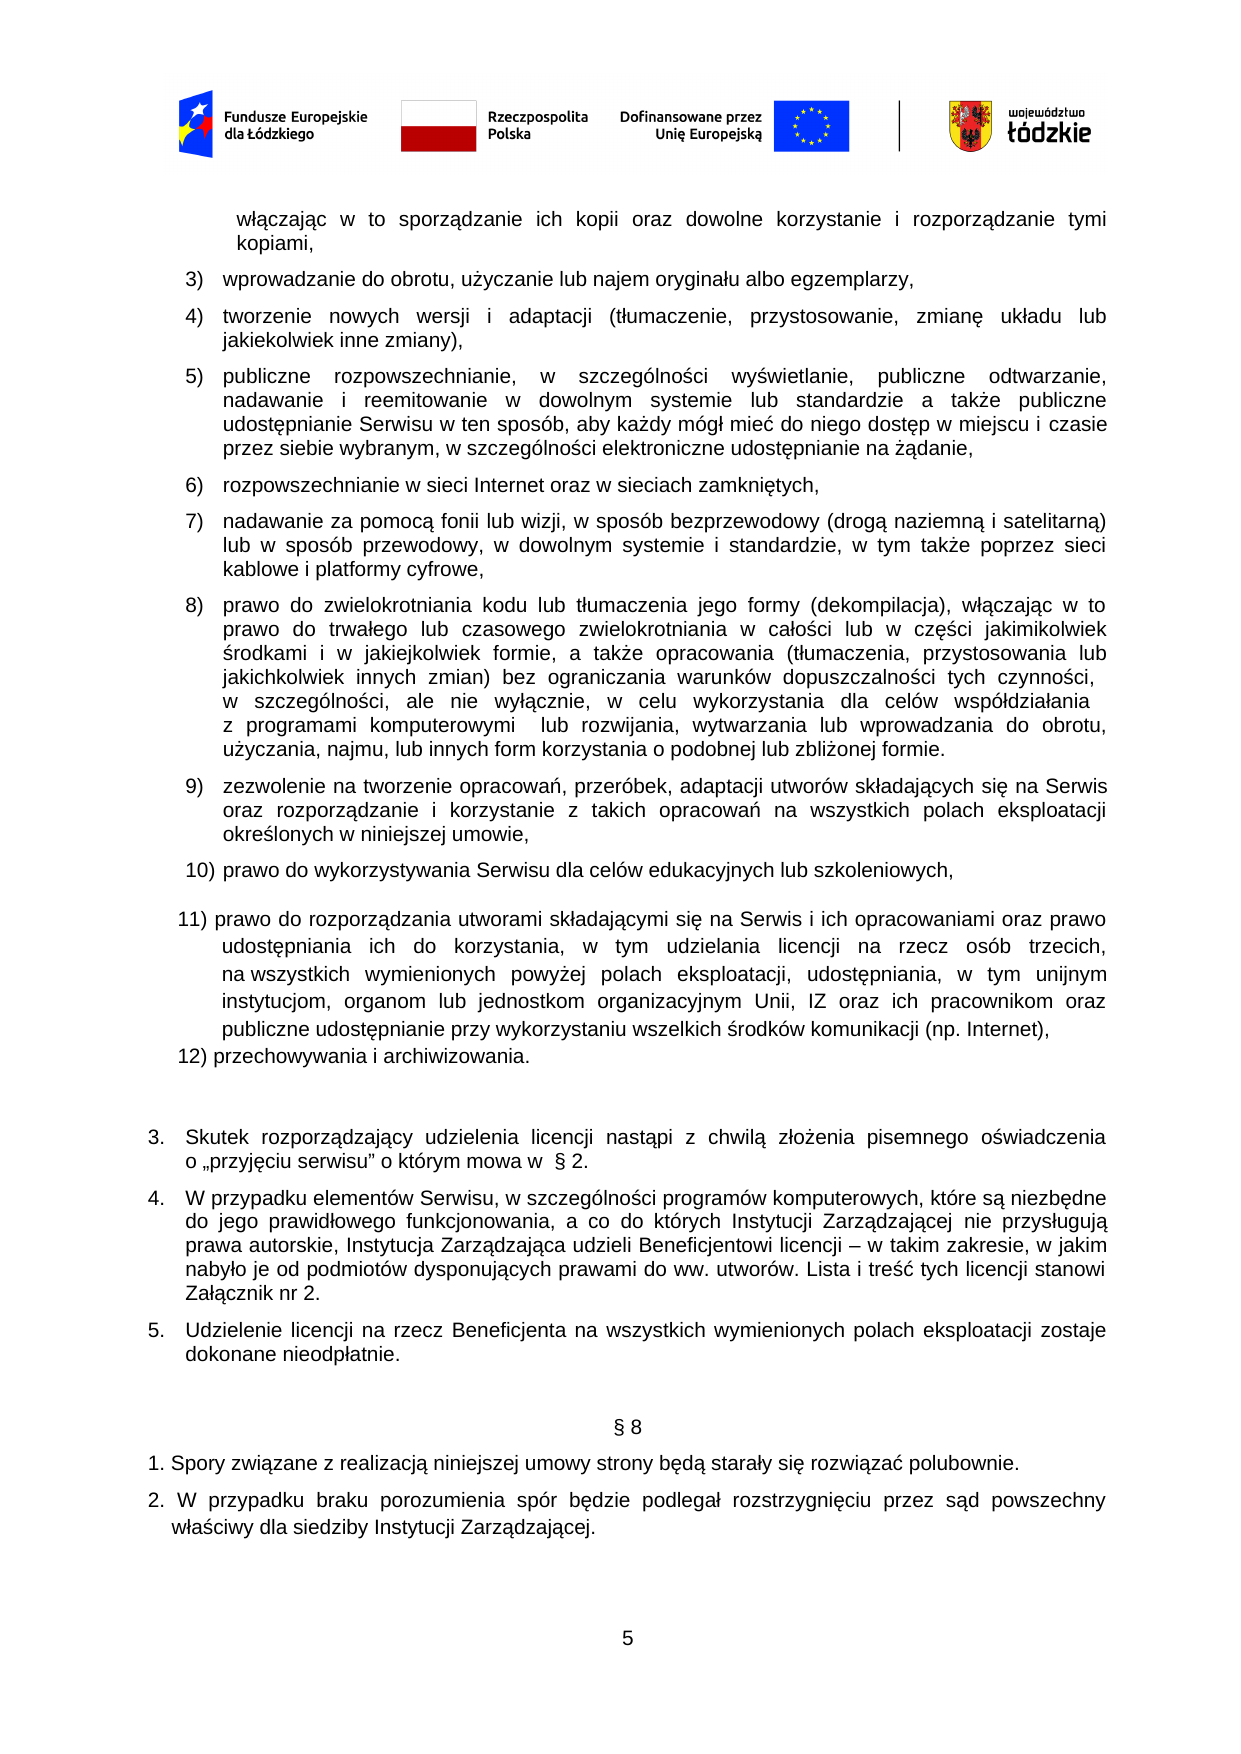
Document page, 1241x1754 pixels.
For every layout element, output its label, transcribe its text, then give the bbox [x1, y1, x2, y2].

list publiczne rozpowszechnianie, w szczególności wyświetlanie, publiczne odtwarzanie, nadawanie i reemitowanie w dowolnym systemie lub standardzie a także publiczne udostępnianie Serwisu w ten sposób, aby każdy mógł mieć do niego dostęp w miejscu i czasie przez siebie wybranym, w szczególności elektroniczne udostępnianie na żądanie, [185, 364, 1107, 460]
list tworzenie nowych wersji i adaptacji (tłumaczenie, przystosowanie, zmianę układu lub jakiekolwiek inne zmiany), [185, 304, 1107, 352]
list wprowadzanie do obrotu, użyczanie lub najem oryginału albo egzemplarzy, [185, 267, 1107, 291]
list prawo do wykorzystywania Serwisu dla celów edukacyjnych lub szkoleniowych, [185, 858, 1107, 882]
list rozpowszechnianie w sieci Internet oraz w sieciach zamkniętych, [185, 472, 1107, 496]
text 1. Spory związane z realizacją niniejszej umowy strony będą starały się rozwiązać polubownie. [148, 1451, 1107, 1475]
list prawo do zwielokrotniania kodu lub tłumaczenia jego formy (dekompilacja), włączając w to prawo do trwałego lub czasowego zwielokrotniania w całości lub w części jakimikolwiek środkami i w jakiejkolwiek formie, a także opracowania (tłumaczenia, przystosowania lub jakichkolwiek innych zmian) bez ograniczania warunków dopuszczalności tych czynności, w szczególności, ale nie wyłącznie, w celu wykorzystania dla celów współdziałania z programami komputerowymi lub rozwijania, wytwarzania lub wprowadzania do obrotu, użyczania, najmu, lub innych form korzystania o podobnej lub zbliżonej formie. [185, 593, 1107, 761]
picture [162, 73, 1108, 175]
text 2. W przypadku braku porozumienia spór będzie podlegał rozstrzygnięciu przez sąd powszechny właściwy dla siedziby Instytucji Zarządzającej. [148, 1487, 1107, 1539]
text § 8 [148, 1414, 1107, 1438]
list W przypadku elementów Serwisu, w szczególności programów komputerowych, które są niezbędne do jego prawidłowego funkcjonowania, a co do których Instytucji Zarządzającej nie przysługują prawa autorskie, Instytucja Zarządzająca udzieli Beneficjentowi licencji – w takim zakresie, w jakim nabyło je od podmiotów dysponujących prawami do ww. utworów. Lista i treść tych licencji stanowi Załącznik nr 2. [148, 1185, 1107, 1305]
text 12) przechowywania i archiwizowania. [177, 1044, 1107, 1068]
text 11) prawo do rozporządzania utworami składającymi się na Serwis i ich opracowaniami oraz prawo udostępniania ich do korzystania, w tym udzielania licencji na rzecz osób trzecich, na wszystkich wymienionych powyżej polach eksploatacji, udostępniania, w tym unijnym instytucjom, organom lub jednostkom organizacyjnym Unii, IZ oraz ich pracownikom oraz publiczne udostępnianie przy wykorzystaniu wszelkich środków komunikacji (np. Internet), [177, 907, 1107, 1041]
list nadawanie za pomocą fonii lub wizji, w sposób bezprzewodowy (drogą naziemną i satelitarną) lub w sposób przewodowy, w dowolnym systemie i standardzie, w tym także poprzez sieci kablowe i platformy cyfrowe, [185, 509, 1107, 581]
list Udzielenie licencji na rzecz Beneficjenta na wszystkich wymienionych polach eksploatacji zostaje dokonane nieodpłatnie. [148, 1318, 1107, 1366]
list Skutek rozporządzający udzielenia licencji nastąpi z chwilą złożenia pisemnego oświadczenia o „przyjęciu serwisu” o którym mowa w § 2. [148, 1125, 1107, 1173]
list zezwolenie na tworzenie opracowań, przeróbek, adaptacji utworów składających się na Serwis oraz rozporządzanie i korzystanie z takich opracowań na wszystkich polach eksploatacji określonych w niniejszej umowie, [185, 773, 1107, 845]
